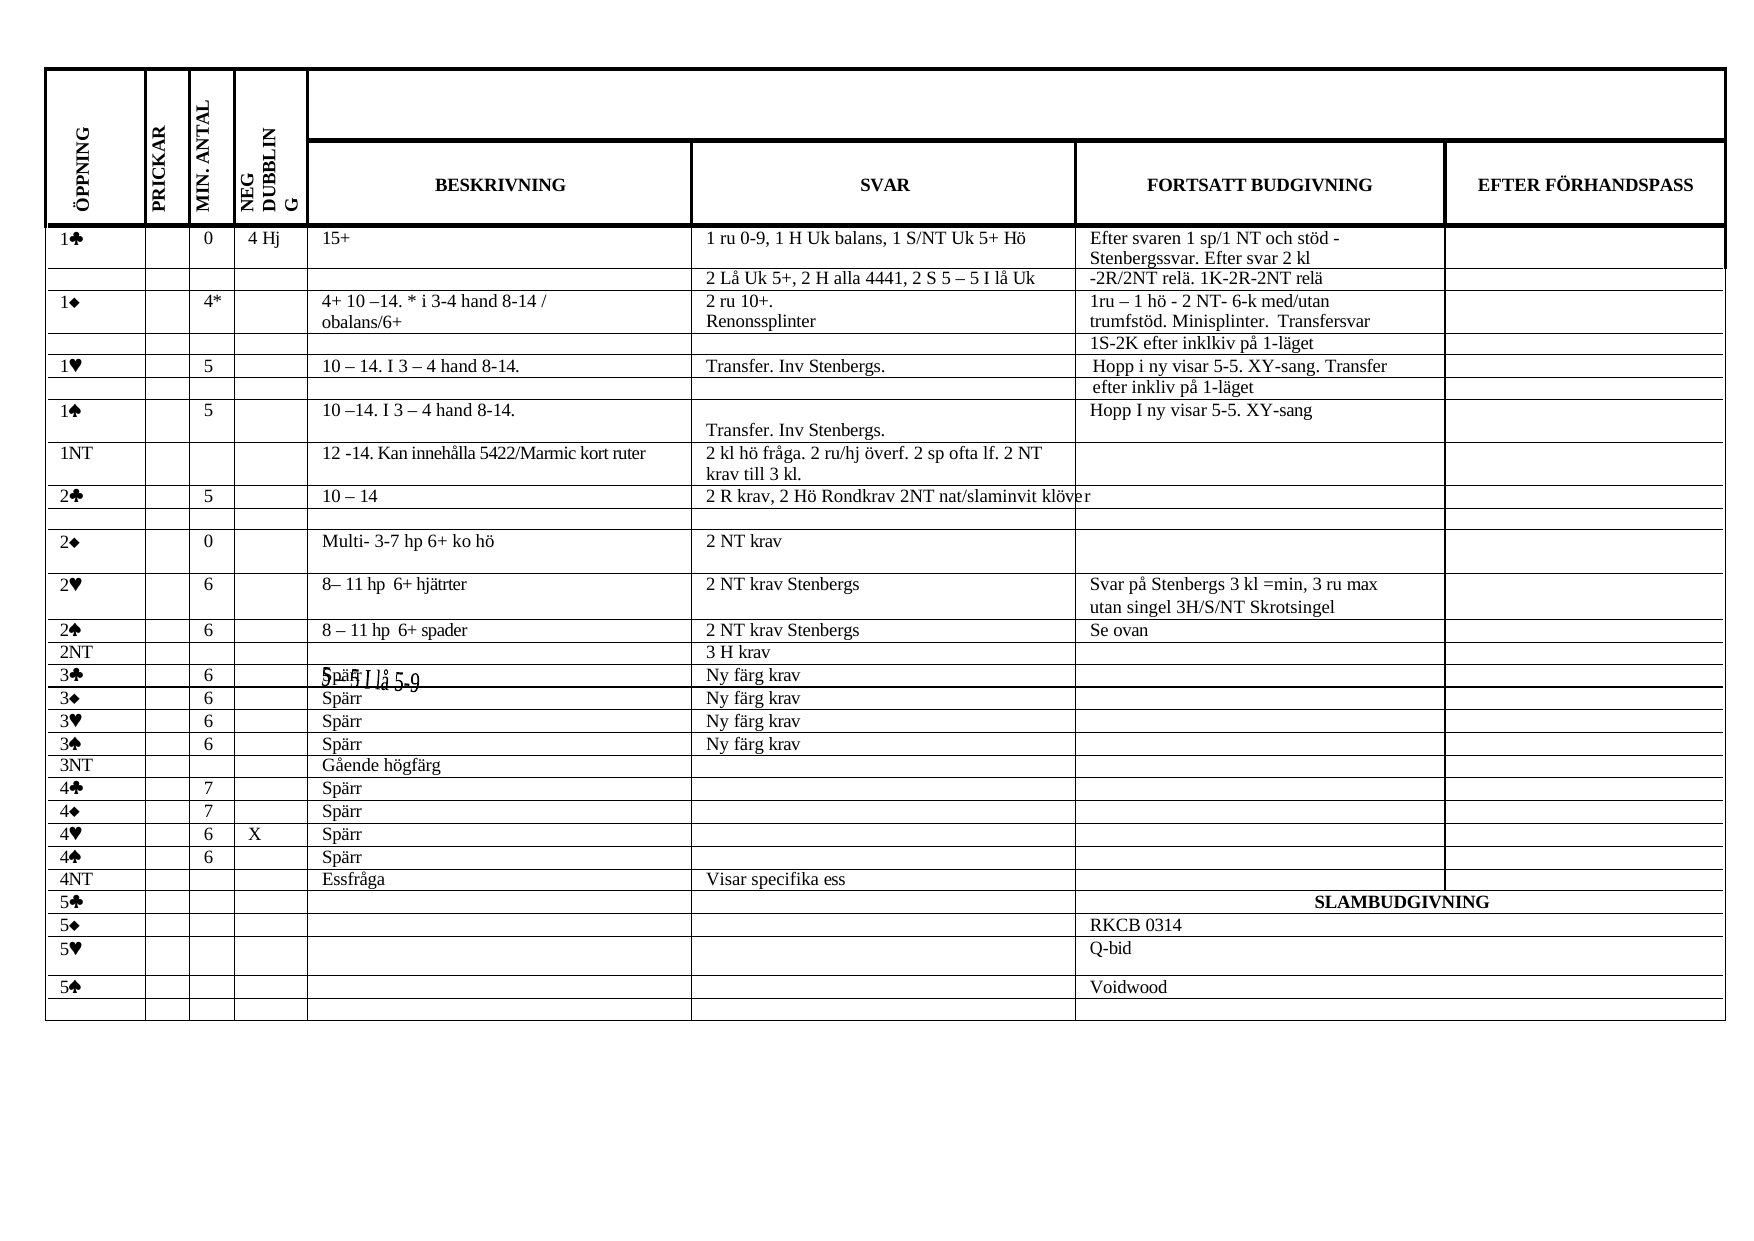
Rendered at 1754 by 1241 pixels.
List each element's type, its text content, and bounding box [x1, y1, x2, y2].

table_cell [235, 976, 307, 998]
table_cell [308, 334, 691, 354]
table_cell [692, 847, 1075, 869]
table_cell [308, 937, 691, 975]
table_cell [692, 509, 1075, 529]
table_cell [1076, 643, 1444, 663]
table_cell [235, 574, 307, 619]
table_cell Svar på Stenbergs 3 kl =min, 3 ru max utan singel 3H/S/NT Skrotsingel [1076, 574, 1444, 619]
table_cell [1446, 377, 1725, 399]
table_cell 3 [46, 709, 145, 732]
table_cell 4NT [46, 869, 145, 890]
table_cell BESKRIVNING [309, 143, 690, 223]
table_cell 1ru – 1 hö - 2 NT- 6-k med/utan trumfstöd. Minisplinter. Transfersvar [1076, 291, 1444, 333]
table_cell 6 [190, 688, 234, 709]
table_cell EFTER FÖRHANDSPASS [1447, 143, 1724, 223]
table_cell [1076, 710, 1444, 732]
table_cell 2NT [46, 642, 145, 663]
table_cell [190, 937, 234, 975]
table_cell [46, 508, 145, 529]
table_cell RKCB 0314 [1076, 913, 1725, 936]
table_cell [235, 443, 307, 485]
table_cell 2 NT krav [692, 530, 1075, 572]
table_cell Spärr [308, 778, 691, 799]
table_cell [235, 733, 307, 755]
table_cell [235, 378, 307, 399]
table_cell [1446, 228, 1724, 268]
table_cell [1446, 709, 1725, 732]
table_cell [1446, 664, 1725, 686]
table_header NEG DUBBLING T.O.M. [236, 71, 306, 223]
table_cell r [1076, 486, 1444, 508]
table_cell 2 [46, 529, 145, 572]
table_cell [308, 999, 691, 1020]
table_cell [235, 847, 307, 869]
table_cell X [235, 824, 307, 846]
table_cell [308, 891, 691, 913]
table_cell [1076, 824, 1444, 846]
table_header PRICKAR [147, 71, 188, 223]
table_cell 5 [190, 355, 234, 377]
table_cell 5 [46, 936, 145, 975]
table_cell [146, 486, 189, 508]
table_cell 4 [46, 777, 145, 799]
table_cell [692, 334, 1075, 354]
table_cell 1 [46, 290, 145, 333]
table_cell [235, 620, 307, 642]
table_cell 7 [190, 778, 234, 799]
table_cell 10 – 14 [308, 486, 691, 508]
table_cell [235, 355, 307, 377]
table_cell 3 [46, 686, 145, 709]
table_cell Ny färg krav [692, 733, 1075, 755]
table_cell [1076, 847, 1444, 869]
table_cell 2 NT krav Stenbergs [692, 620, 1075, 642]
table_cell [308, 509, 691, 529]
table_cell [190, 334, 234, 354]
table_cell [1446, 354, 1725, 377]
table_cell 4 [46, 846, 145, 869]
table_cell [46, 377, 145, 399]
table_cell [1446, 333, 1725, 354]
table_cell Spärr [308, 688, 691, 709]
table_cell [1446, 508, 1725, 529]
table_cell 8 – 11 hp 6+ spader [308, 620, 691, 642]
table_cell [190, 914, 234, 936]
table_cell [190, 870, 234, 890]
table_cell Ny färg krav [692, 665, 1075, 686]
table_cell [1446, 686, 1725, 709]
table_cell [1076, 998, 1725, 1020]
table_cell [235, 801, 307, 823]
table_cell [692, 891, 1075, 913]
table_cell [146, 269, 189, 290]
table_cell [235, 999, 307, 1020]
table_cell Hopp i ny visar 5-5. XY-sang. Transfer [1076, 355, 1444, 377]
table_cell [692, 378, 1075, 399]
table_cell [190, 976, 234, 998]
table_cell [1446, 399, 1725, 442]
table_cell [146, 228, 189, 268]
table_cell 6 [190, 710, 234, 732]
table_cell 5 [190, 486, 234, 508]
table_cell Spärr [308, 710, 691, 732]
table_cell [146, 530, 189, 572]
table_header ÖPPNING [47, 71, 144, 223]
table_cell [146, 643, 189, 663]
table_header [309, 71, 1724, 138]
table_cell [1446, 869, 1725, 890]
table_cell [308, 976, 691, 998]
table_cell [146, 976, 189, 998]
table_cell 1 ru 0-9, 1 H Uk balans, 1 S/NT Uk 5+ Hö [692, 228, 1075, 268]
table_cell [235, 914, 307, 936]
table_cell [1446, 777, 1725, 799]
table_cell 2 kl hö fråga. 2 ru/hj överf. 2 sp ofta lf. 2 NT krav till 3 kl. [692, 443, 1075, 485]
table_cell [308, 378, 691, 399]
table_cell 2 [46, 573, 145, 619]
table_cell [692, 937, 1075, 975]
table_cell [1446, 755, 1725, 777]
table_cell [235, 334, 307, 354]
table_cell Ny färg krav [692, 710, 1075, 732]
table_cell [692, 999, 1075, 1020]
table_cell [235, 269, 307, 290]
table_cell [1446, 268, 1725, 290]
table_cell [235, 486, 307, 508]
table_cell 8– 11 hp 6+ hjätrter [308, 574, 691, 619]
table_cell [146, 824, 189, 846]
table_cell [235, 509, 307, 529]
table_cell [146, 847, 189, 869]
table_cell [1076, 530, 1444, 572]
table_cell 1 [46, 354, 145, 377]
table_cell 5 [46, 890, 145, 913]
table_cell [235, 937, 307, 975]
table_cell 4 [46, 823, 145, 846]
table_cell efter inkliv på 1-läget [1076, 378, 1444, 399]
table_cell [1076, 665, 1444, 686]
table_cell [1076, 509, 1444, 529]
table_cell [1446, 442, 1725, 485]
table_cell 6 [190, 665, 234, 686]
table_cell FORTSATT BUDGIVNING [1077, 143, 1443, 223]
table_cell Q-bid [1076, 936, 1725, 975]
table_cell [46, 998, 145, 1020]
table_cell 15+ [308, 228, 691, 268]
table_cell [146, 688, 189, 709]
table_cell 3 [46, 664, 145, 686]
table_cell 1NT [46, 442, 145, 485]
table_cell Multi- 3-7 hp 6+ ko hö [308, 530, 691, 572]
table_cell [46, 268, 145, 290]
table_cell [235, 891, 307, 913]
table_cell [190, 378, 234, 399]
table_cell [146, 870, 189, 890]
table_cell 4+ 10 –14. * i 3-4 hand 8-14 / obalans/6+ [308, 291, 691, 333]
table_cell 5 [46, 913, 145, 936]
table_cell 2 Lå Uk 5+, 2 H alla 4441, 2 S 5 – 5 I lå Uk [692, 269, 1075, 290]
table_cell Hopp I ny visar 5-5. XY-sang [1076, 400, 1444, 442]
table_cell [692, 756, 1075, 777]
table_cell 7 [190, 801, 234, 823]
table_cell Spärr [308, 733, 691, 755]
table_cell 6 [190, 620, 234, 642]
table_cell Essfråga [308, 870, 691, 890]
table_cell Visar specifika ess [692, 870, 1075, 890]
table_cell [146, 733, 189, 755]
table_cell Ny färg krav [692, 688, 1075, 709]
table_cell [146, 620, 189, 642]
table_cell Transfer. Inv Stenbergs. [692, 355, 1075, 377]
table_cell [1076, 688, 1444, 709]
table_cell [1446, 529, 1725, 572]
table_cell [146, 291, 189, 333]
table_cell [692, 824, 1075, 846]
table_cell 6 [190, 574, 234, 619]
table_cell [146, 378, 189, 399]
table_cell [190, 443, 234, 485]
table_cell [146, 937, 189, 975]
table_cell Spärr [308, 847, 691, 869]
table_cell 1 [46, 399, 145, 442]
table_cell [190, 643, 234, 663]
table_cell 3NT [46, 755, 145, 777]
table_cell [1076, 733, 1444, 755]
table_cell 5 [190, 400, 234, 442]
table_cell [146, 509, 189, 529]
table_cell [1446, 290, 1725, 333]
table_cell [692, 914, 1075, 936]
table_cell [692, 801, 1075, 823]
table_cell [235, 291, 307, 333]
table_cell [1446, 823, 1725, 846]
table_cell SLAMBUDGIVNING [1076, 890, 1725, 913]
table_cell -2R/2NT relä. 1K-2R-2NT relä [1076, 269, 1444, 290]
table_cell [235, 400, 307, 442]
table_cell 0 [190, 228, 234, 268]
table_cell [146, 334, 189, 354]
table_cell [692, 976, 1075, 998]
table_cell 2 [46, 485, 145, 508]
table_cell [146, 999, 189, 1020]
table_cell [1076, 801, 1444, 823]
table_cell [146, 891, 189, 913]
table_cell [235, 870, 307, 890]
table_cell [190, 269, 234, 290]
table_cell [190, 891, 234, 913]
table_cell [235, 665, 307, 686]
table_cell 5 [46, 975, 145, 998]
table_cell [146, 400, 189, 442]
table_cell 6 [190, 847, 234, 869]
table_cell [1446, 800, 1725, 823]
table_cell [146, 355, 189, 377]
table_cell SVAR [693, 143, 1074, 223]
table_cell Se ovan [1076, 620, 1444, 642]
table_cell [146, 756, 189, 777]
table_cell 2 [46, 619, 145, 642]
table_cell [1446, 846, 1725, 869]
table_cell Spärr [308, 824, 691, 846]
table_cell [1076, 443, 1444, 485]
table_cell [190, 999, 234, 1020]
table_cell [1446, 619, 1725, 642]
table_cell [1076, 870, 1444, 890]
table_cell [1446, 485, 1725, 508]
table_cell 10 –14. I 3 – 4 hand 8-14. [308, 400, 691, 442]
table_cell [146, 710, 189, 732]
table_cell [235, 643, 307, 663]
table_cell 4 [46, 800, 145, 823]
table_cell [146, 778, 189, 799]
table_cell [1076, 756, 1444, 777]
table_cell Spärr [308, 801, 691, 823]
table_cell [146, 914, 189, 936]
table_cell [146, 574, 189, 619]
table_cell 4 Hj [235, 228, 307, 268]
table_cell 12 -14. Kan innehålla 5422/Marmic kort ruter [308, 443, 691, 485]
table_cell [692, 778, 1075, 799]
table_cell 6 [190, 824, 234, 846]
table_header MIN. ANTAL [191, 71, 233, 223]
table_cell [1446, 642, 1725, 663]
table_cell [308, 914, 691, 936]
table_cell 3 [46, 732, 145, 755]
table_cell Spärr [308, 665, 691, 686]
table_cell [235, 778, 307, 799]
table_cell [146, 801, 189, 823]
table_cell [1446, 573, 1725, 619]
table_cell Gående högfärg [308, 756, 691, 777]
table_cell Transfer. Inv Stenbergs. [692, 400, 1075, 442]
table_cell [190, 756, 234, 777]
table_cell 2 R krav, 2 Hö Rondkrav 2NT nat/slaminvit klöve [692, 486, 1075, 508]
table_cell [46, 333, 145, 354]
table_cell 10 – 14. I 3 – 4 hand 8-14. [308, 355, 691, 377]
table_cell 2 NT krav Stenbergs [692, 574, 1075, 619]
table_cell 1S-2K efter inklkiv på 1-läget [1076, 334, 1444, 354]
table_cell 3 H krav [692, 643, 1075, 663]
table_cell Efter svaren 1 sp/1 NT och stöd - Stenbergssvar. Efter svar 2 kl [1076, 228, 1444, 268]
table_cell 1 [46, 223, 145, 268]
table_cell 4* [190, 291, 234, 333]
table_cell 6 [190, 733, 234, 755]
table_cell [235, 710, 307, 732]
table_cell [1076, 778, 1444, 799]
table_cell Voidwood [1076, 975, 1725, 998]
table_cell [1446, 732, 1725, 755]
table_cell [308, 643, 691, 663]
table_cell [146, 665, 189, 686]
table_cell [235, 688, 307, 709]
table_cell 2 ru 10+. Renonssplinter [692, 291, 1075, 333]
table_cell 0 [190, 530, 234, 572]
table_cell [146, 443, 189, 485]
table_cell [190, 509, 234, 529]
table_cell [235, 530, 307, 572]
table_cell [235, 756, 307, 777]
table_cell [308, 269, 691, 290]
